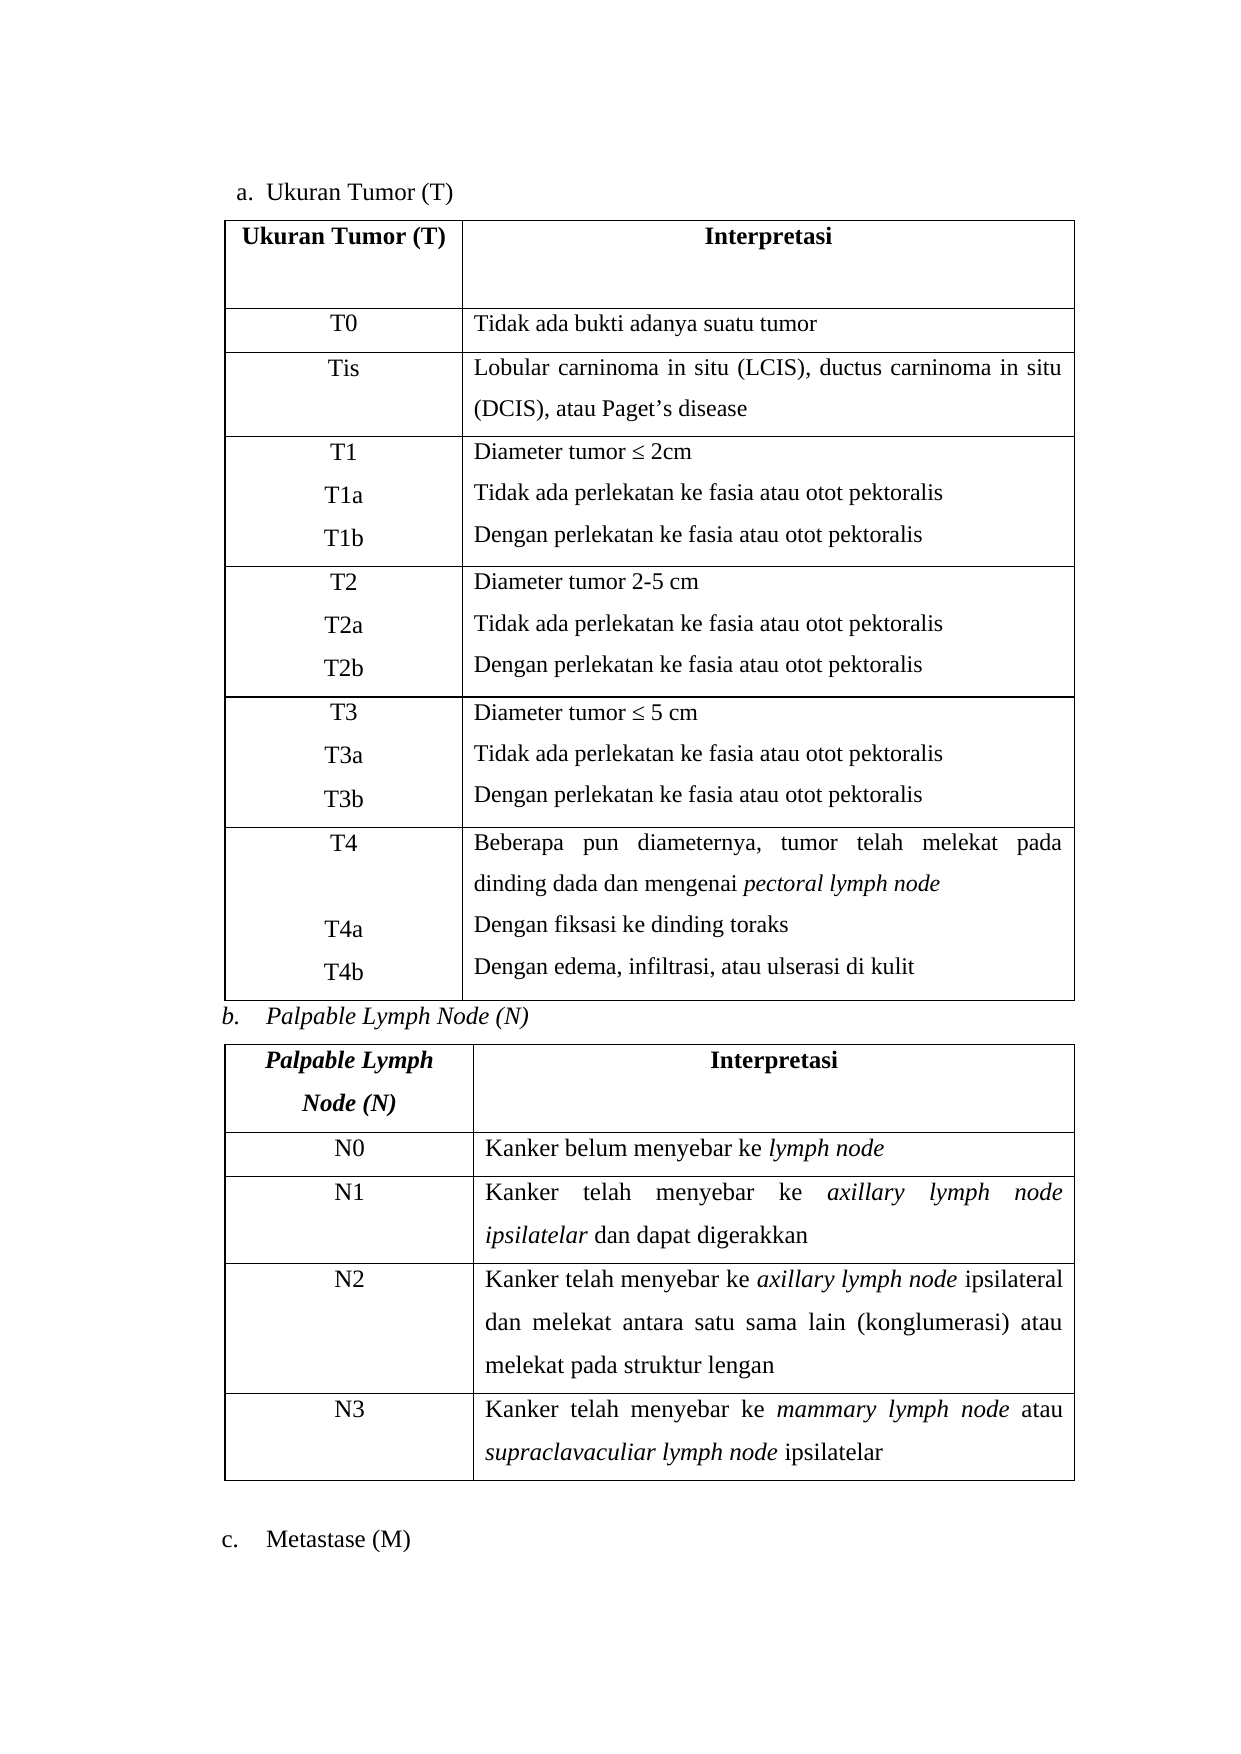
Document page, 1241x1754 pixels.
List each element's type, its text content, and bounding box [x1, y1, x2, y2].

table_cell Lobular carninoma in situ (LCIS), ductus carninoma in situ (DCIS), atau Paget’s disease [463, 353, 1074, 436]
table_cell T4 T4a T4b [226, 828, 462, 1000]
table_cell T2 T2a T2b [226, 567, 462, 696]
list Palpable Lymph Node (N) [221, 1001, 1063, 1030]
list Metastase (M) [221, 1524, 1063, 1553]
table_cell Kanker telah menyebar ke mammary lymph node atau supraclavaculiar lymph node ipsilatelar [474, 1394, 1074, 1480]
table_header Palpable Lymph Node (N) [226, 1045, 473, 1132]
table_cell Diameter tumor 2-5 cm Tidak ada perlekatan ke fasia atau otot pektoralis Dengan perlekatan ke fasia atau otot pektoralis [463, 567, 1074, 696]
table_header Interpretasi [463, 221, 1074, 307]
table_cell Tis [226, 353, 462, 436]
table_header Interpretasi [474, 1045, 1074, 1132]
table_cell Diameter tumor ≤ 2cm Tidak ada perlekatan ke fasia atau otot pektoralis Dengan perlekatan ke fasia atau otot pektoralis [463, 437, 1074, 566]
table_cell N0 [226, 1133, 473, 1176]
table_header Ukuran Tumor (T) [226, 221, 462, 307]
table_cell N2 [226, 1264, 473, 1393]
table_cell Kanker telah menyebar ke axillary lymph node ipsilatelar dan dapat digerakkan [474, 1177, 1074, 1263]
list Ukuran Tumor (T) [236, 177, 1063, 206]
table_cell Tidak ada bukti adanya suatu tumor [463, 309, 1074, 352]
table_cell N3 [226, 1394, 473, 1480]
table_cell Beberapa pun diameternya, tumor telah melekat pada dinding dada dan mengenai pectoral lymph node Dengan fiksasi ke dinding toraks Dengan edema, infiltrasi, atau ulserasi di kulit [463, 828, 1074, 1000]
table_cell Kanker belum menyebar ke lymph node [474, 1133, 1074, 1176]
table_cell N1 [226, 1177, 473, 1263]
table_cell T0 [226, 309, 462, 352]
table_cell T3 T3a T3b [226, 698, 462, 827]
table_cell T1 T1a T1b [226, 437, 462, 566]
table_cell Diameter tumor ≤ 5 cm Tidak ada perlekatan ke fasia atau otot pektoralis Dengan perlekatan ke fasia atau otot pektoralis [463, 698, 1074, 827]
table_cell Kanker telah menyebar ke axillary lymph node ipsilateral dan melekat antara satu sama lain (konglumerasi) atau melekat pada struktur lengan [474, 1264, 1074, 1393]
